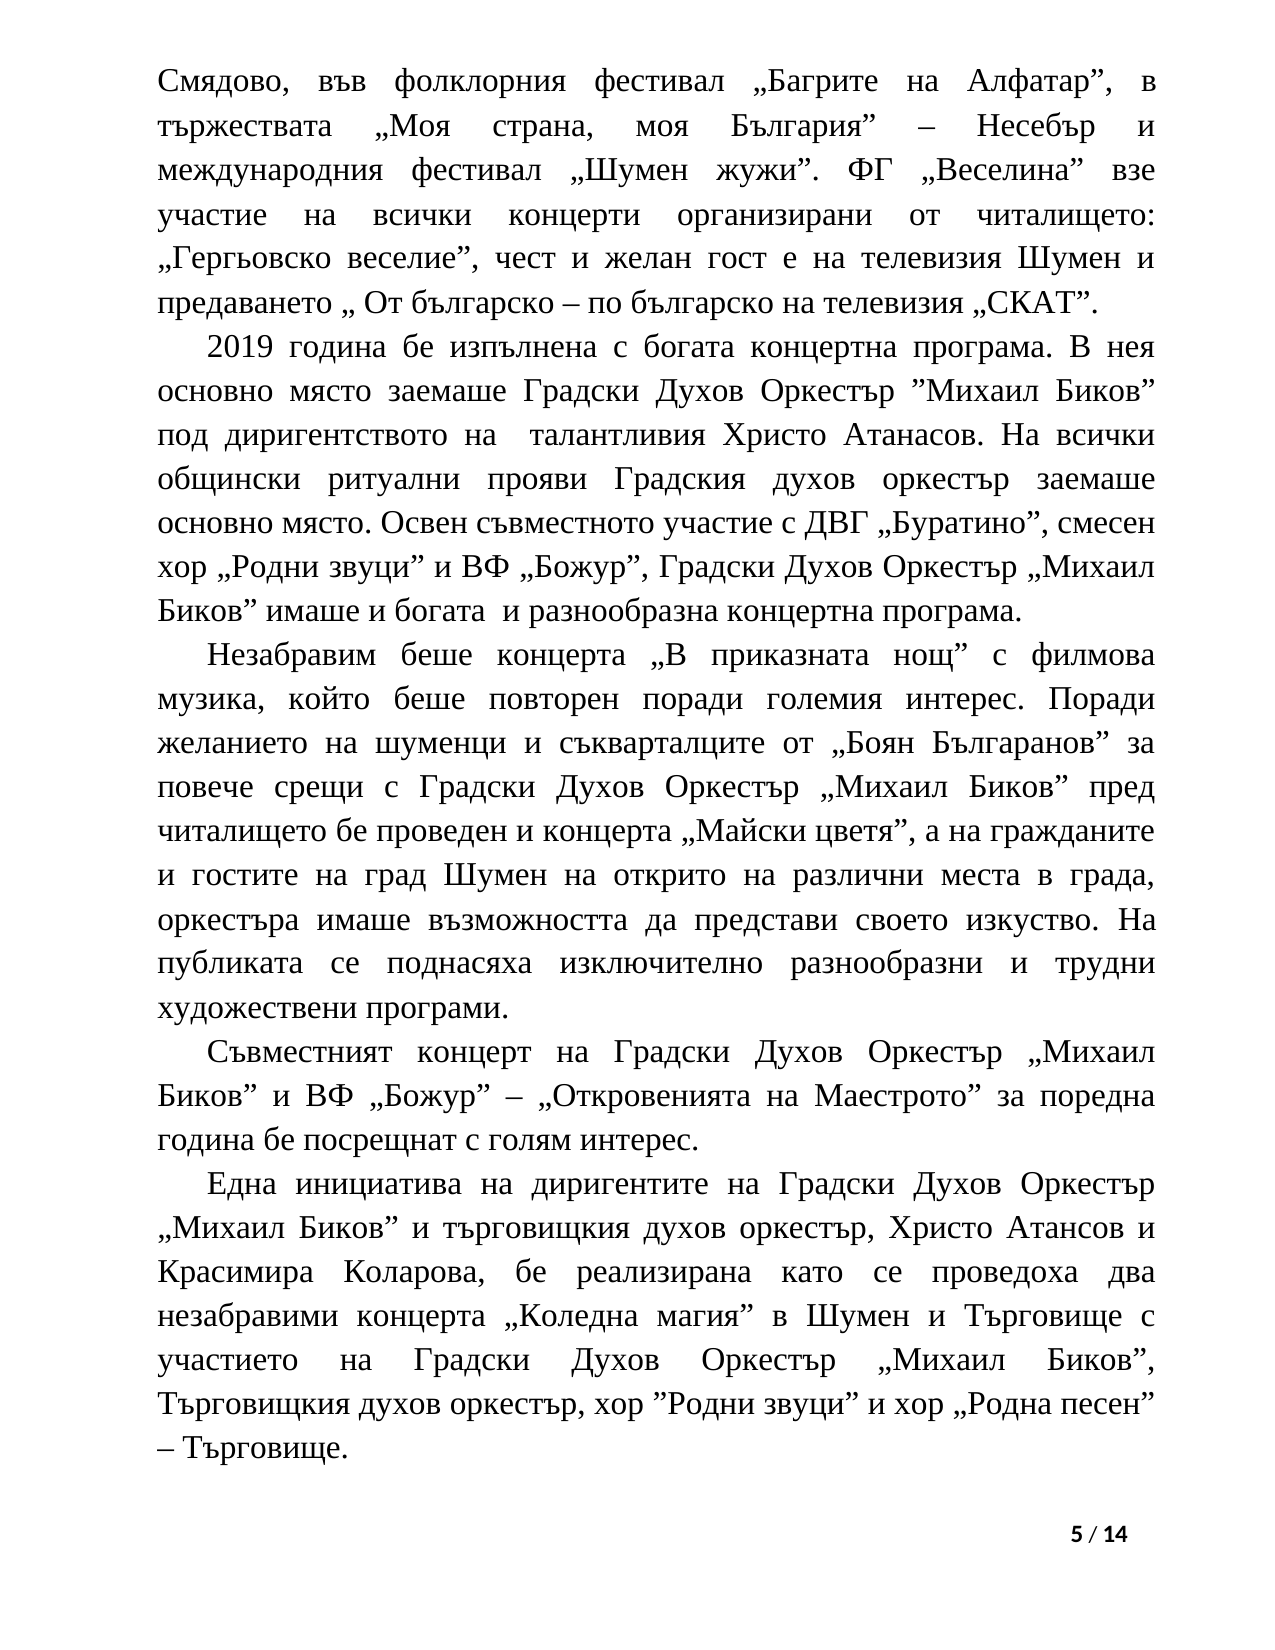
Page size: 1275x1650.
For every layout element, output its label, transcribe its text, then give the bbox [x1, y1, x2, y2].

text 2019 година бе изпълнена с богата концертна програма. В нея основно място заемаше Градски Духов Оркестър ”Михаил Биков” под диригентството на талантливия Христо Атанасов. На всички общински ритуални прояви Градския духов оркестър заемаше основно място. Освен съвместното участие с ДВГ „Буратино”, смесен хор „Родни звуци” и ВФ „Божур”, Градски Духов Оркестър „Михаил Биков” имаше и богата и разнообразна концертна програма. [157, 326, 1156, 629]
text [157, 59, 1156, 320]
text Съвместният концерт на Градски Духов Оркестър „Михаил Биков” и ВФ „Божур” – „Откровенията на Маестрото” за поредна година бе посрещнат с голям интерес. [157, 1031, 1156, 1157]
text Една инициатива на диригентите на Градски Духов Оркестър „Михаил Биков” и търговищкия духов оркестър, Христо Атансов и Красимира Коларова, бе реализирана като се проведоха два незабравими концерта „Коледна магия” в Шумен и Търговище с участието на Градски Духов Оркестър „Михаил Биков”, Търговищкия духов оркестър, хор ”Родни звуци” и хор „Родна песен” – Търговище. [157, 1163, 1156, 1466]
text Незабравим беше концерта „В приказната нощ” с филмова музика, който беше повторен поради големия интерес. Поради желанието на шуменци и съкварталците от „Боян Българанов” за повече срещи с Градски Духов Оркестър „Михаил Биков” пред читалището бе проведен и концерта „Майски цветя”, а на гражданите и гостите на град Шумен на открито на различни места в града, оркестъра имаше възможността да представи своето изкуство. На публиката се поднасяха изключително разнообразни и трудни художествени програми. [157, 634, 1156, 1025]
